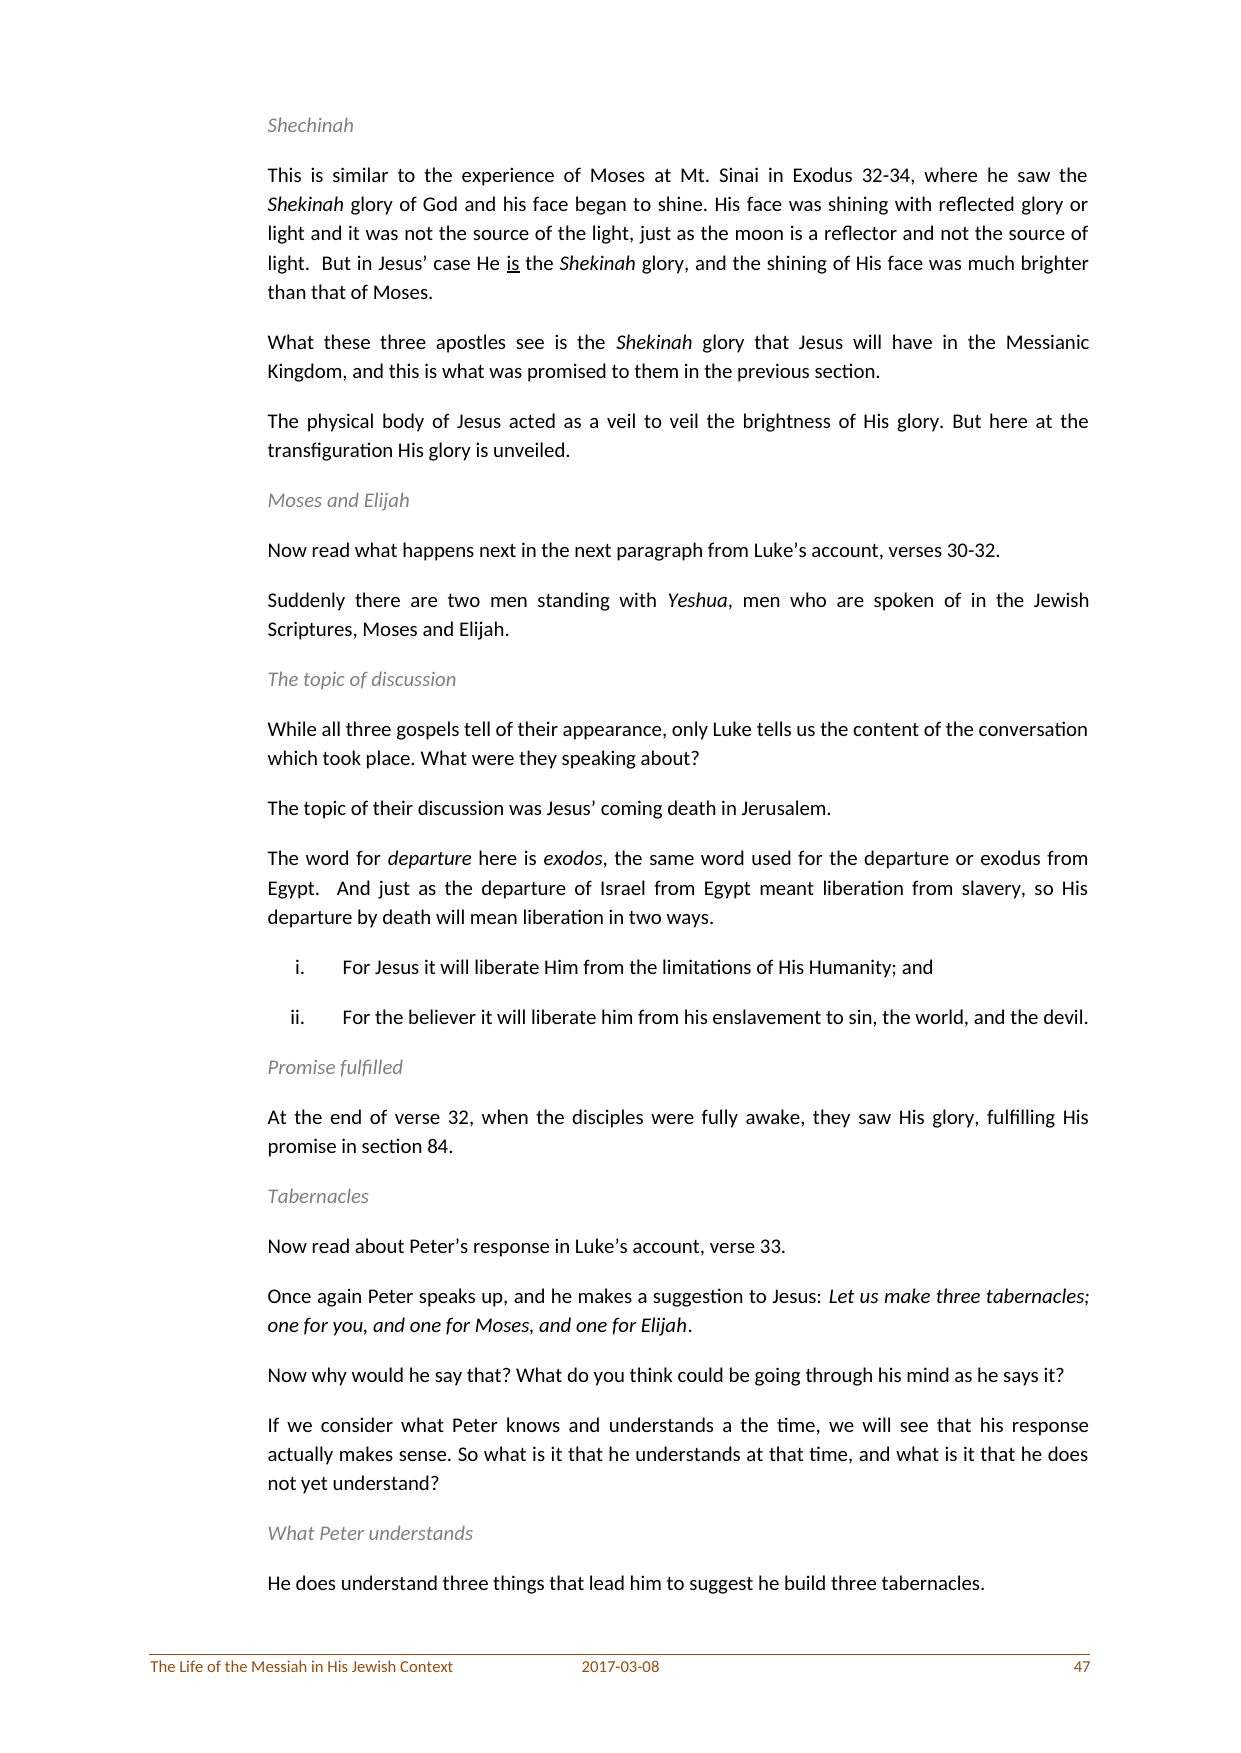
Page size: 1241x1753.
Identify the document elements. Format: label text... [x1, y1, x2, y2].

text Suddenly there are two men standing with Yeshua, men who are spoken of in the Jewish Scriptures, Moses and Elijah. [267, 587, 1090, 642]
text Shechinah [267, 112, 1090, 138]
text What Peter understands [267, 1521, 1090, 1546]
text The topic of discussion [267, 666, 1090, 692]
text Moses and Elijah [267, 487, 1090, 513]
text What these three apostles see is the Shekinah glory that Jesus will have in the Messianic Kingdom, and this is what was promised to them in the previous section. [267, 329, 1090, 383]
list For Jesus it will liberate Him from the limitations of His Humanity; and [305, 954, 1090, 979]
text At the end of verse 32, when the disciples were fully awake, they saw His glory, fulfilling His promise in section 84. [267, 1104, 1090, 1158]
text He does understand three things that lead him to suggest he build three tabernacles. [267, 1571, 1090, 1596]
text Now read about Peter’s response in Luke’s account, verse 33. [267, 1233, 1090, 1258]
text If we consider what Peter knows and understands a the time, we will see that his response actually makes sense. So what is it that he understands at that time, and what is it that he does not yet understand? [267, 1412, 1090, 1496]
text Once again Peter speaks up, and he makes a suggestion to Jesus: Let us make three tabernacles; one for you, and one for Moses, and one for Elijah. [267, 1283, 1090, 1338]
text Now read what happens next in the next paragraph from Luke’s account, verses 30-32. [267, 537, 1090, 563]
text Now why would he say that? What do you think could be going through his mind as he says it? [267, 1362, 1090, 1388]
text While all three gospels tell of their appearance, only Luke tells us the content of the conversation which took place. What were they speaking about? [267, 716, 1090, 771]
text This is similar to the experience of Moses at Mt. Sinai in Exodus 32-34, where he saw the Shekinah glory of God and his face began to shine. His face was shining with reflected glory or light and it was not the source of the light, just as the moon is a reflector and not the source of light. But in Jesus’ case He is the Shekinah glory, and the shining of His face was much brighter than that of Moses. [267, 162, 1090, 304]
text The word for departure here is exodos, the same word used for the departure or exodus from Egypt. And just as the departure of Israel from Egypt meant liberation from slavery, so His departure by death will mean liberation in two ways. [267, 846, 1090, 929]
list For the believer it will liberate him from his enslavement to sin, the world, and the devil. [305, 1004, 1090, 1029]
text Promise fulfilled [267, 1054, 1090, 1079]
text The physical body of Jesus acted as a veil to veil the brightness of His glory. But here at the transfiguration His glory is unveiled. [267, 408, 1090, 463]
text The topic of their discussion was Jesus’ coming death in Jerusalem. [267, 796, 1090, 821]
text Tabernacles [267, 1183, 1090, 1208]
